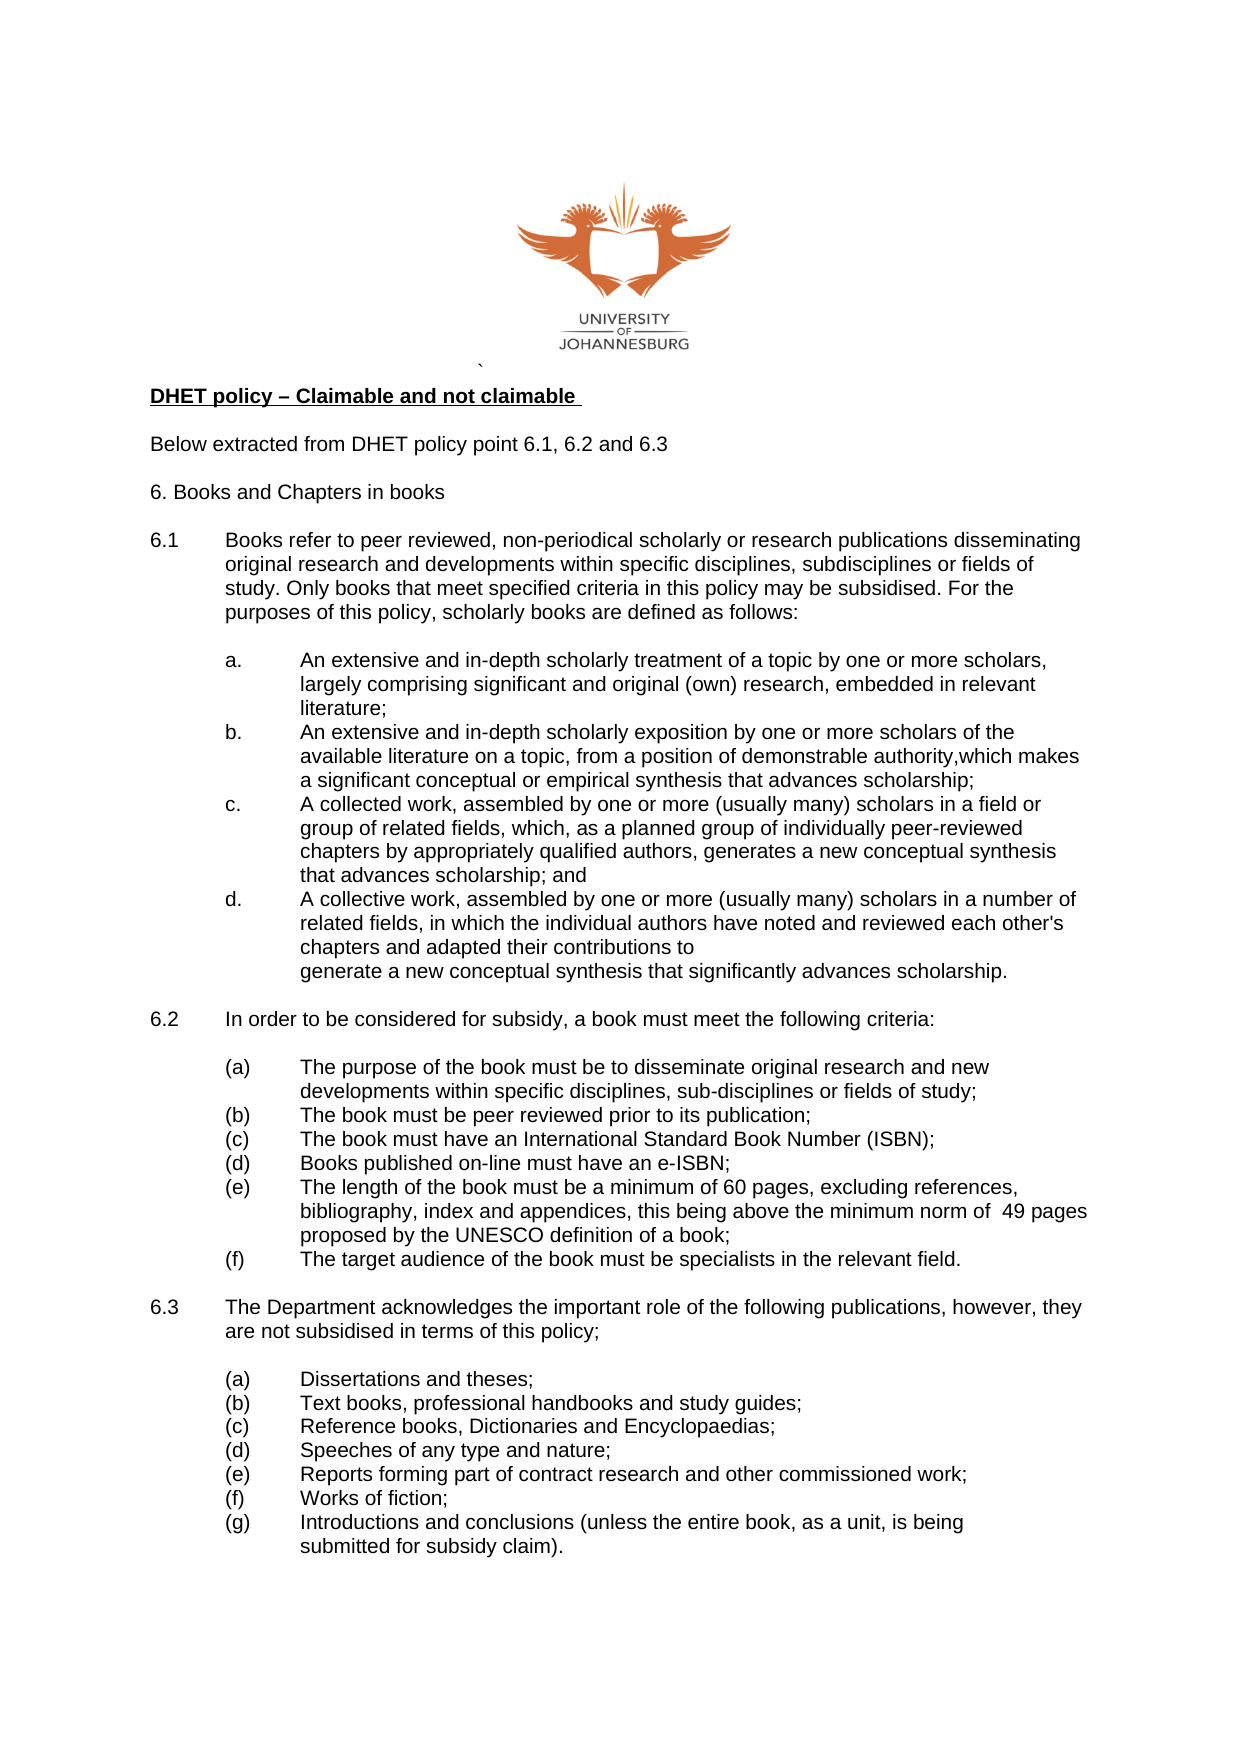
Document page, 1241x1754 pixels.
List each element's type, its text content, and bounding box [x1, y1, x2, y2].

text (b) Text books, professional handbooks and study guides; [150, 1390, 1090, 1414]
text c. A collected work, assembled by one or more (usually many) scholars in a field or group of related fields, which, as a planned group of individually peer-reviewed chapters by appropriately qualified authors, generates a new conceptual synthesis that advances scholarship; and [225, 791, 1090, 887]
text 6. Books and Chapters in books [150, 480, 1090, 504]
picture [483, 150, 764, 380]
text 6.2 In order to be considered for subsidy, a book must meet the following criteria: [150, 1007, 1090, 1031]
text (c) Reference books, Dictionaries and Encyclopaedias; [150, 1414, 1090, 1438]
text (a) Dissertations and theses; [150, 1366, 1090, 1390]
text b. An extensive and in-depth scholarly exposition by one or more scholars of the available literature on a topic, from a position of demonstrable authority,which makes a significant conceptual or empirical synthesis that advances scholarship; [225, 719, 1090, 791]
text (d) Speeches of any type and nature; [150, 1438, 1090, 1462]
text 6.3 The Department acknowledges the important role of the following publications, however, they are not subsidised in terms of this policy; [150, 1294, 1090, 1342]
text (a) The purpose of the book must be to disseminate original research and new developments within specific disciplines, sub-disciplines or fields of study; [225, 1055, 1090, 1103]
text Below extracted from DHET policy point 6.1, 6.2 and 6.3 [150, 432, 1090, 456]
text generate a new conceptual synthesis that significantly advances scholarship. [300, 959, 1090, 983]
text (c) The book must have an International Standard Book Number (ISBN); [150, 1127, 1090, 1151]
text d. A collective work, assembled by one or more (usually many) scholars in a number of related fields, in which the individual authors have noted and reviewed each other's chapters and adapted their contributions to [225, 887, 1090, 959]
text DHET policy – Claimable and not claimable [150, 384, 1090, 408]
text (e) Reports forming part of contract research and other commissioned work; [150, 1462, 1090, 1486]
text (e) The length of the book must be a minimum of 60 pages, excluding references, bibliography, index and appendices, this being above the minimum norm of 49 pages proposed by the UNESCO definition of a book; [225, 1175, 1090, 1247]
text submitted for subsidy claim). [225, 1534, 1090, 1558]
text (f) Works of fiction; [150, 1486, 1090, 1510]
text (b) The book must be peer reviewed prior to its publication; [150, 1103, 1090, 1127]
text (f) The target audience of the book must be specialists in the relevant field. [225, 1247, 1090, 1271]
text a. An extensive and in-depth scholarly treatment of a topic by one or more scholars, largely comprising significant and original (own) research, embedded in relevant literature; [225, 648, 1090, 719]
text (g) Introductions and conclusions (unless the entire book, as a unit, is being [150, 1510, 1090, 1534]
text 6.1 Books refer to peer reviewed, non-periodical scholarly or research publications disseminating original research and developments within specific disciplines, subdisciplines or fields of study. Only books that meet specified criteria in this policy may be subsidised. For the purposes of this policy, scholarly books are defined as follows: [150, 528, 1090, 624]
text (d) Books published on-line must have an e-ISBN; [150, 1151, 1090, 1175]
